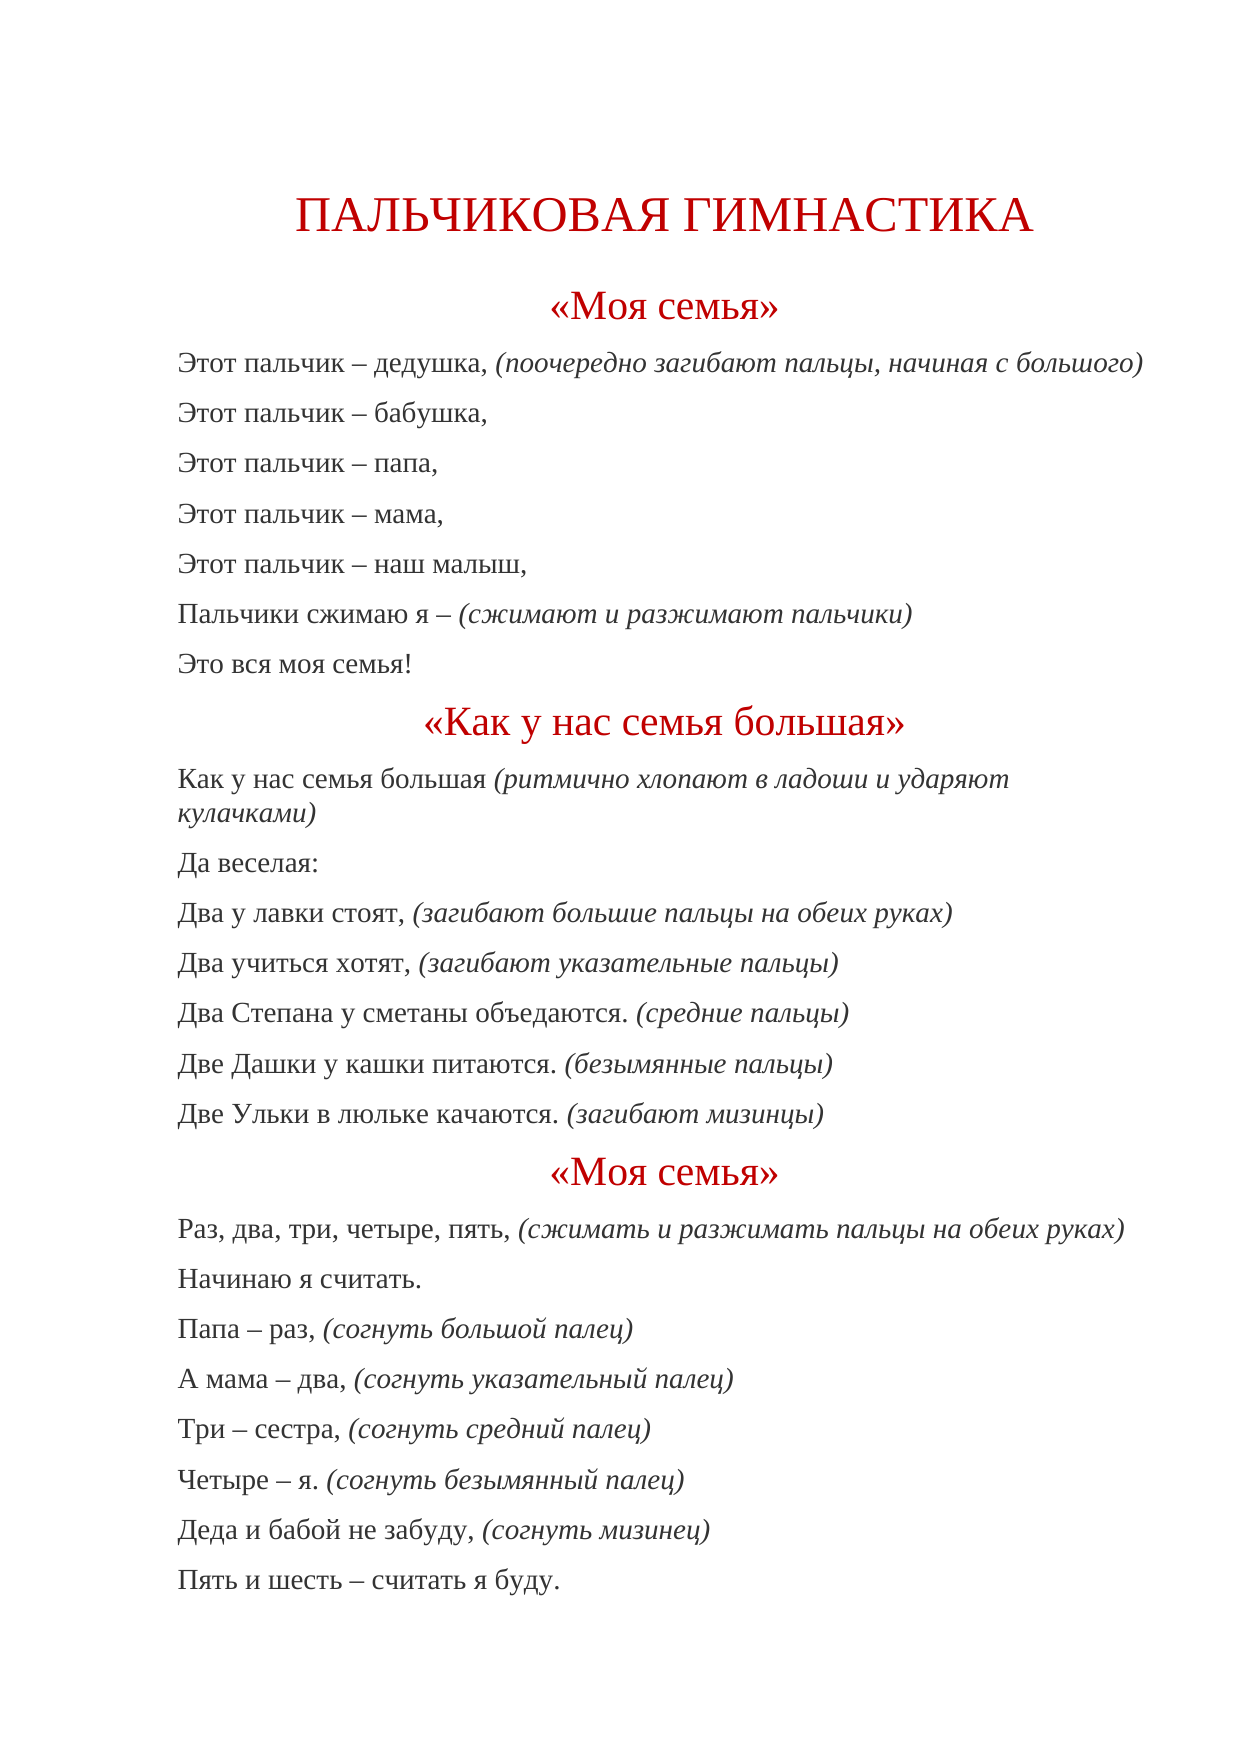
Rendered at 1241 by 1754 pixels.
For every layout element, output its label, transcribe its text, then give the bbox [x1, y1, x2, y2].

text «Моя семья» [177, 281, 1152, 328]
text Два у лавки стоят, (загибают большие пальцы на обеих руках) [177, 895, 1152, 929]
text Деда и бабой не забуду, (согнуть мизинец) [177, 1512, 1152, 1546]
text «Как у нас семья большая» [177, 697, 1152, 744]
text Пять и шесть – считать я буду. [177, 1562, 1152, 1596]
text «Моя семья» [177, 1146, 1152, 1194]
text Раз, два, три, четыре, пять, (сжимать и разжимать пальцы на обеих руках) [177, 1211, 1152, 1244]
text Две Ульки в люльке качаются. (загибают мизинцы) [177, 1096, 1152, 1129]
text Этот пальчик – наш малыш, [177, 546, 1152, 579]
text ПАЛЬЧИКОВАЯ ГИМНАСТИКА [177, 185, 1152, 243]
text Это вся моя семья! [177, 646, 1152, 680]
text Три – сестра, (согнуть средний палец) [177, 1412, 1152, 1445]
text Четыре – я. (согнуть безымянный палец) [177, 1462, 1152, 1495]
text Папа – раз, (согнуть большой палец) [177, 1311, 1152, 1345]
text Две Дашки у кашки питаются. (безымянные пальцы) [177, 1046, 1152, 1079]
text Этот пальчик – дедушка, (поочередно загибают пальцы, начиная с большого) [177, 345, 1152, 379]
text А мама – два, (согнуть указательный палец) [177, 1361, 1152, 1395]
text Как у нас семья большая (ритмично хлопают в ладоши и ударяют кулачками) [177, 761, 1152, 828]
text Да веселая: [177, 845, 1152, 878]
text Пальчики сжимаю я – (сжимают и разжимают пальчики) [177, 596, 1152, 630]
text Этот пальчик – мама, [177, 496, 1152, 529]
text Два Степана у сметаны объедаются. (средние пальцы) [177, 996, 1152, 1029]
text Этот пальчик – бабушка, [177, 395, 1152, 429]
text Этот пальчик – папа, [177, 446, 1152, 479]
text Два учиться хотят, (загибают указательные пальцы) [177, 945, 1152, 979]
text Начинаю я считать. [177, 1261, 1152, 1294]
